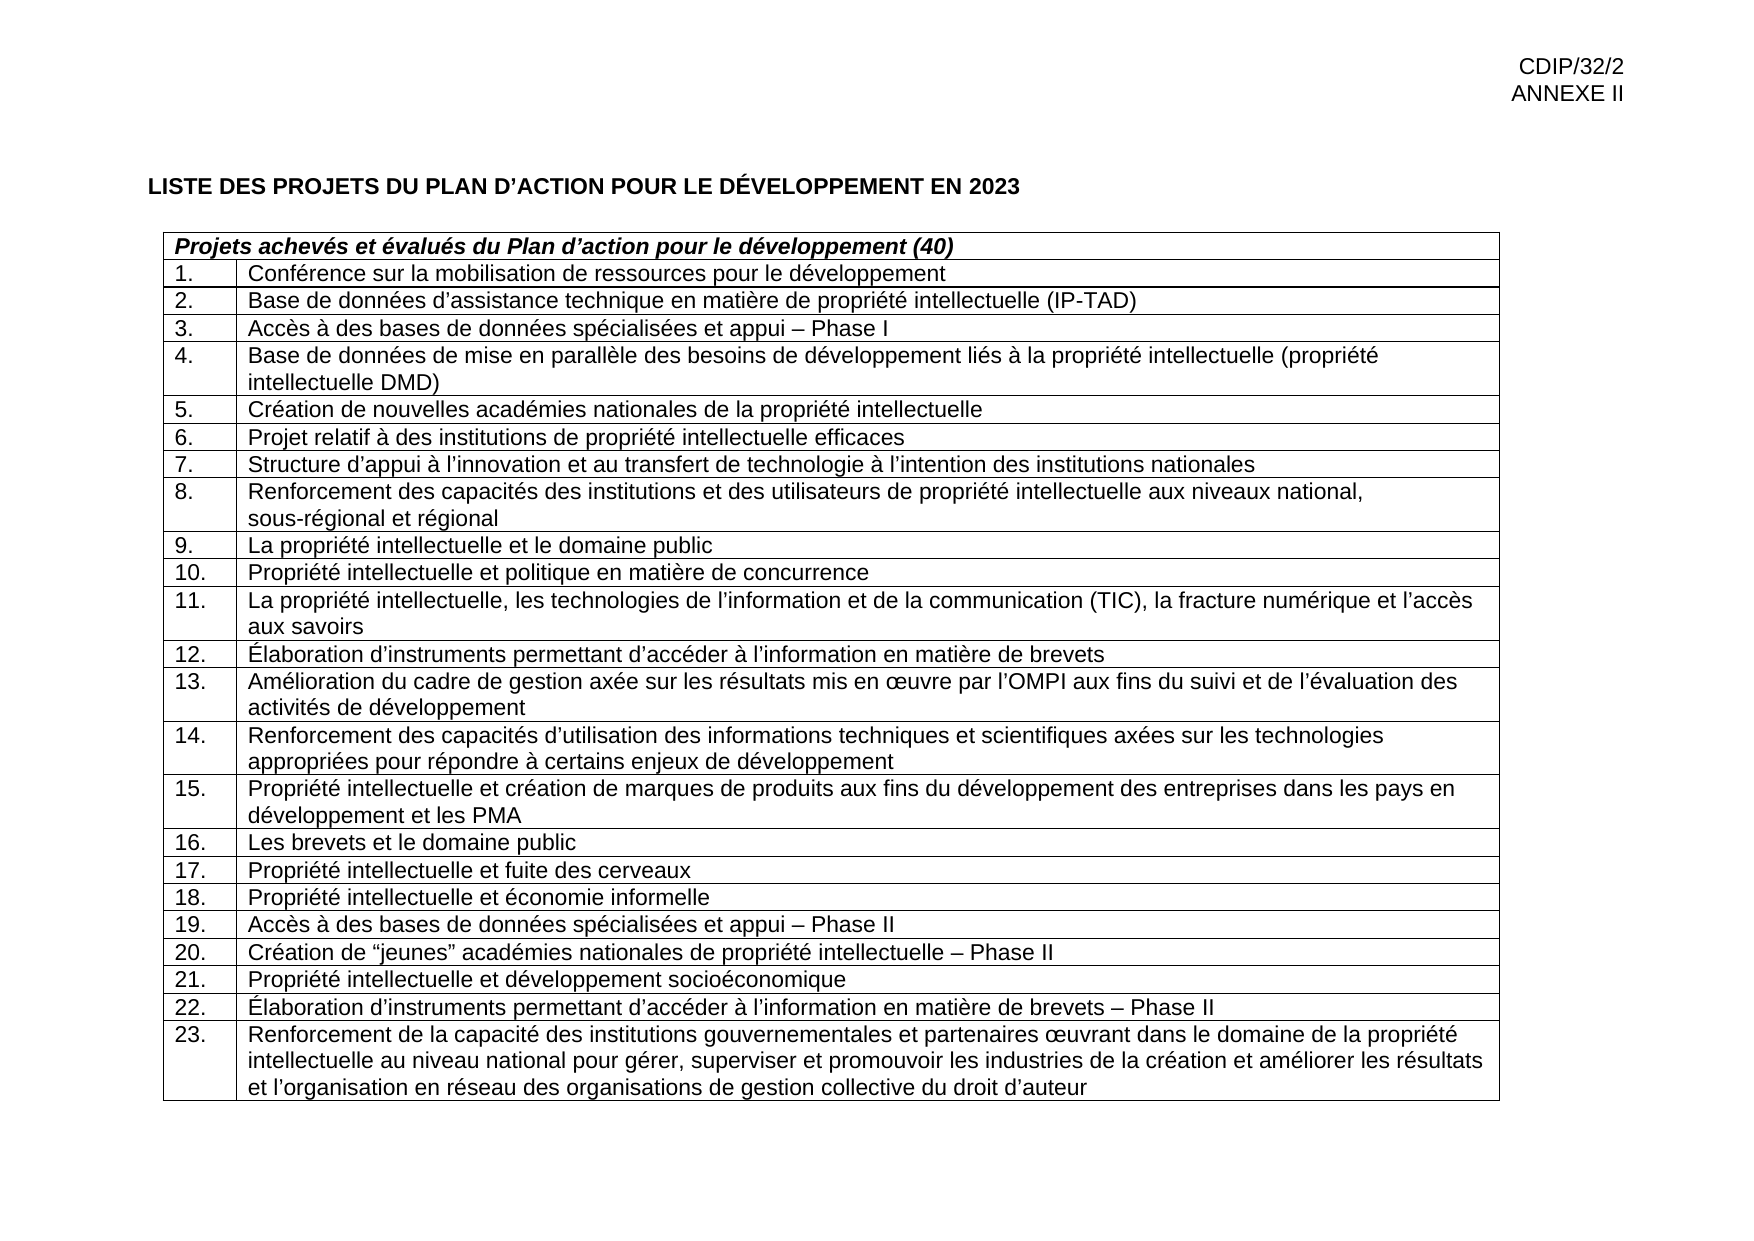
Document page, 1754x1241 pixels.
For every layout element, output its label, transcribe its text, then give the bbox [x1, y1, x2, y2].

table_cell 19. [164, 911, 236, 938]
table_cell 21. [164, 966, 236, 992]
table_cell 22. [164, 994, 236, 1020]
table_cell 9. [164, 532, 236, 558]
table_cell La propriété intellectuelle et le domaine public [237, 532, 1499, 558]
table_cell Propriété intellectuelle et fuite des cerveaux [237, 857, 1499, 883]
table_cell Accès à des bases de données spécialisées et appui – Phase II [237, 911, 1499, 938]
table_cell 11. [164, 587, 236, 639]
table_cell Projet relatif à des institutions de propriété intellectuelle efficaces [237, 424, 1499, 450]
table_cell Renforcement de la capacité des institutions gouvernementales et partenaires œuvrant dans le domaine de la propriété intellectuelle au niveau national pour gérer, superviser et promouvoir les industries de la création et améliorer les résultats et l’organisation en réseau des organisations de gestion collective du droit d’auteur [237, 1021, 1499, 1100]
table_cell 16. [164, 829, 236, 856]
table_cell Amélioration du cadre de gestion axée sur les résultats mis en œuvre par l’OMPI aux fins du suivi et de l’évaluation des activités de développement [237, 668, 1499, 721]
table_cell Renforcement des capacités d’utilisation des informations techniques et scientifiques axées sur les technologies appropriées pour répondre à certains enjeux de développement [237, 722, 1499, 774]
table_cell Création de nouvelles académies nationales de la propriété intellectuelle [237, 396, 1499, 422]
table_cell 13. [164, 668, 236, 721]
table_cell 12. [164, 641, 236, 667]
table_cell Base de données de mise en parallèle des besoins de développement liés à la propriété intellectuelle (propriété intellectuelle DMD) [237, 342, 1499, 395]
table_cell 4. [164, 342, 236, 395]
table_cell Structure d’appui à l’innovation et au transfert de technologie à l’intention des institutions nationales [237, 451, 1499, 477]
table_cell Base de données d’assistance technique en matière de propriété intellectuelle (IP-TAD) [237, 288, 1499, 314]
table_cell 23. [164, 1021, 236, 1100]
table_cell Les brevets et le domaine public [237, 829, 1499, 856]
table_cell 1. [164, 260, 236, 286]
table_cell 5. [164, 396, 236, 422]
table_cell Propriété intellectuelle et économie informelle [237, 884, 1499, 910]
table_cell 7. [164, 451, 236, 477]
table_cell Accès à des bases de données spécialisées et appui – Phase I [237, 315, 1499, 341]
table_cell 18. [164, 884, 236, 910]
table_cell Propriété intellectuelle et création de marques de produits aux fins du développement des entreprises dans les pays en développement et les PMA [237, 775, 1499, 828]
table_cell Propriété intellectuelle et développement socioéconomique [237, 966, 1499, 992]
table_cell Élaboration d’instruments permettant d’accéder à l’information en matière de brevets [237, 641, 1499, 667]
table_cell La propriété intellectuelle, les technologies de l’information et de la communication (TIC), la fracture numérique et l’accès aux savoirs [237, 587, 1499, 639]
table_cell 6. [164, 424, 236, 450]
table_cell 14. [164, 722, 236, 774]
table_cell Propriété intellectuelle et politique en matière de concurrence [237, 559, 1499, 586]
subtitle Liste des projets du Plan d’action pour le développement en 2023 [148, 173, 1624, 199]
table_header Projets achevés et évalués du Plan d’action pour le développement (40) [164, 233, 1499, 259]
table_cell Création de “jeunes” académies nationales de propriété intellectuelle – Phase II [237, 939, 1499, 965]
table_cell Conférence sur la mobilisation de ressources pour le développement [237, 260, 1499, 286]
table_cell 10. [164, 559, 236, 586]
table_cell 17. [164, 857, 236, 883]
table_cell Élaboration d’instruments permettant d’accéder à l’information en matière de brevets – Phase II [237, 994, 1499, 1020]
table_cell 20. [164, 939, 236, 965]
table_cell 8. [164, 478, 236, 531]
table_cell 15. [164, 775, 236, 828]
table_cell 2. [164, 288, 236, 314]
table_cell 3. [164, 315, 236, 341]
table_cell Renforcement des capacités des institutions et des utilisateurs de propriété intellectuelle aux niveaux national, sous-régional et régional [237, 478, 1499, 531]
